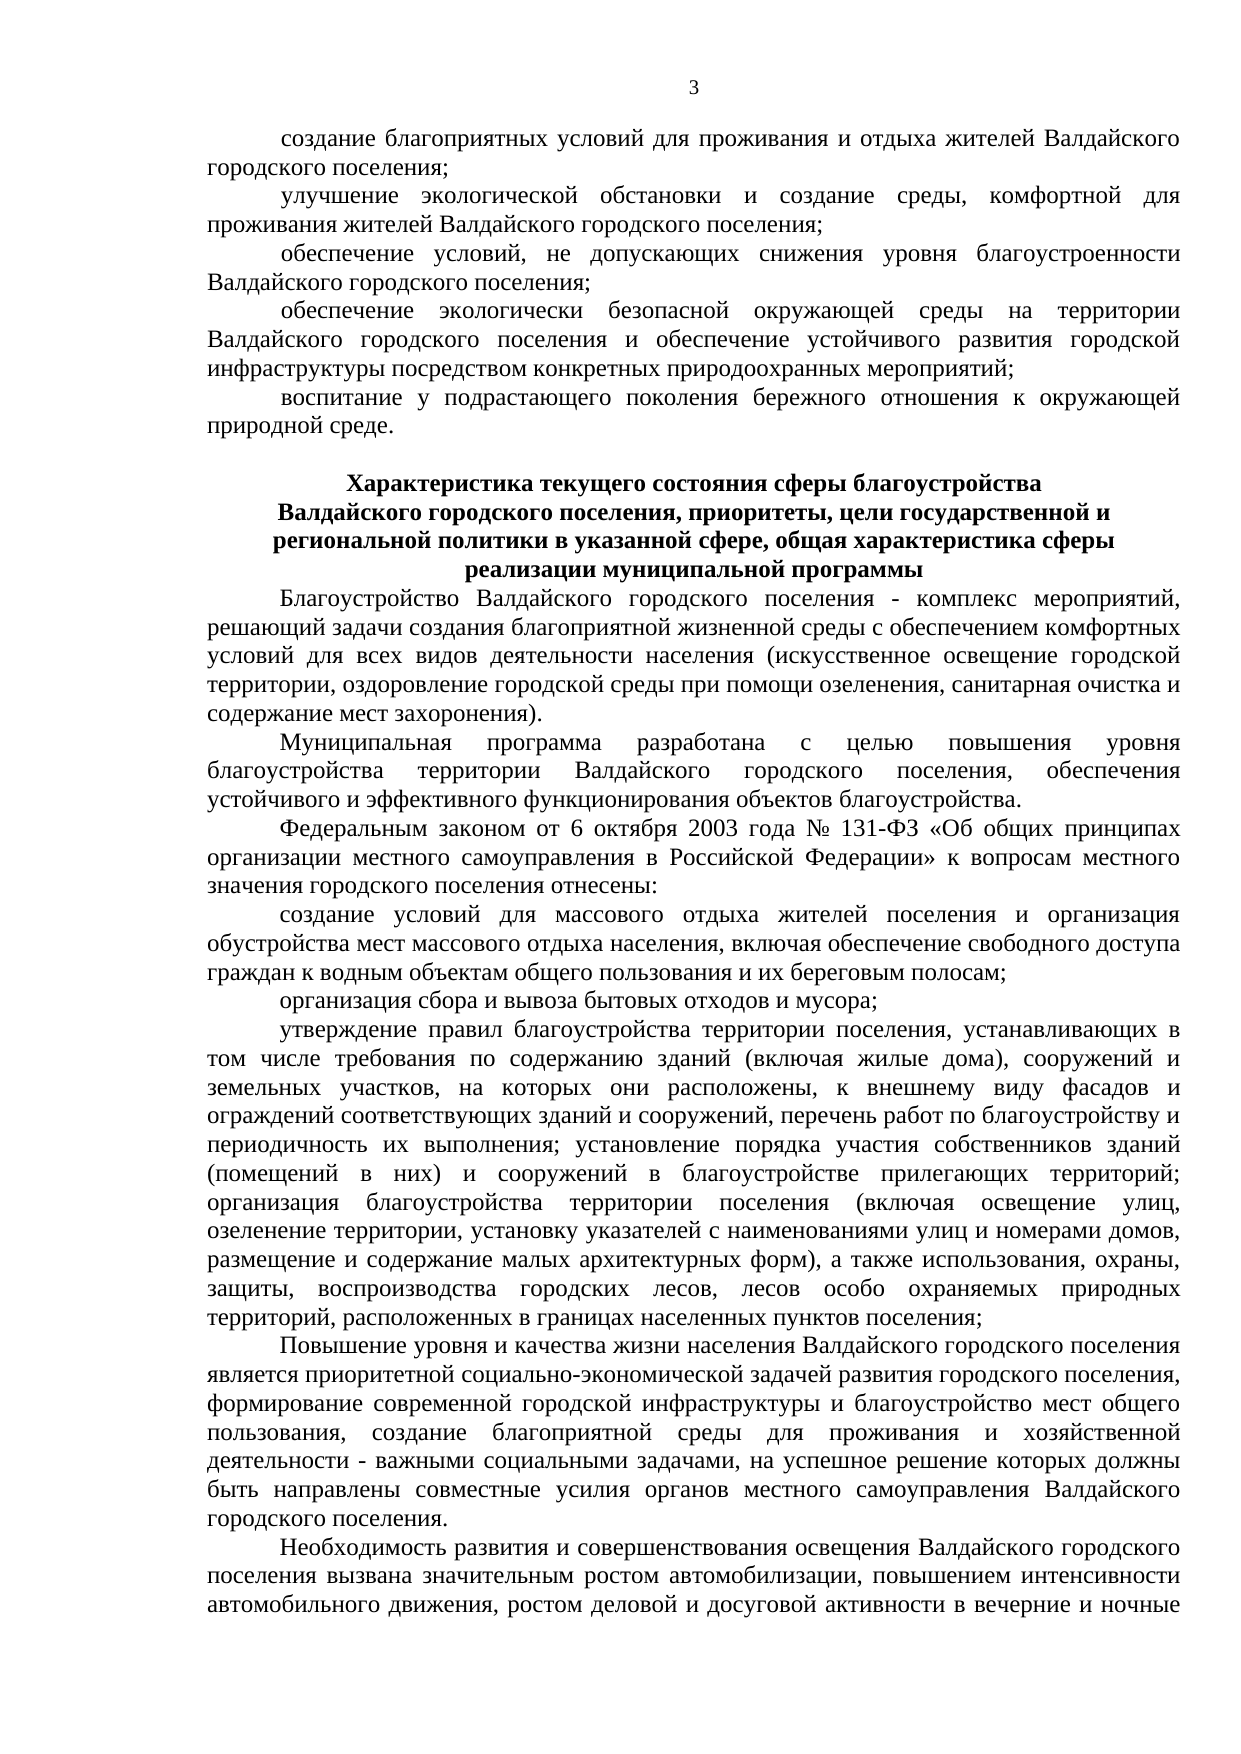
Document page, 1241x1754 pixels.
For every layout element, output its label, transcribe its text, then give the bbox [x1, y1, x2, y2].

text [207, 1532, 1181, 1618]
text Валдайского городского поселения, приоритеты, цели государственной и [207, 497, 1181, 526]
text региональной политики в указанной сфере, общая характеристика сферы [207, 526, 1181, 554]
text обеспечение условий, не допускающих снижения уровня благоустроенности Валдайского городского поселения; [207, 238, 1181, 296]
text Характеристика текущего состояния сферы благоустройства [207, 468, 1181, 497]
text Повышение уровня и качества жизни населения Валдайского городского поселения является приоритетной социально-экономической задачей развития городского поселения, формирование современной городской инфраструктуры и благоустройство мест общего пользования, создание благоприятной среды для проживания и хозяйственной деятельности - важными социальными задачами, на успешное решение которых должны быть направлены совместные усилия органов местного самоуправления Валдайского городского поселения. [207, 1331, 1181, 1532]
text Муниципальная программа разработана с целью повышения уровня благоустройства территории Валдайского городского поселения, обеспечения устойчивого и эффективного функционирования объектов благоустройства. [207, 727, 1181, 813]
text воспитание у подрастающего поколения бережного отношения к окружающей природной среде. [207, 382, 1181, 439]
text Благоустройство Валдайского городского поселения - комплекс мероприятий, решающий задачи создания благоприятной жизненной среды с обеспечением комфортных условий для всех видов деятельности населения (искусственное освещение городской территории, оздоровление городской среды при помощи озеленения, санитарная очистка и содержание мест захоронения). [207, 583, 1181, 727]
text создание благоприятных условий для проживания и отдыха жителей Валдайского городского поселения; [207, 123, 1181, 181]
text улучшение экологической обстановки и создание среды, комфортной для проживания жителей Валдайского городского поселения; [207, 181, 1181, 238]
text организация сбора и вывоза бытовых отходов и мусора; [207, 986, 1181, 1014]
text Федеральным законом от 6 октября 2003 года № 131-ФЗ «Об общих принципах организации местного самоуправления в Российской Федерации» к вопросам местного значения городского поселения отнесены: [207, 813, 1181, 899]
text создание условий для массового отдыха жителей поселения и организация обустройства мест массового отдыха населения, включая обеспечение свободного доступа граждан к водным объектам общего пользования и их береговым полосам; [207, 899, 1181, 986]
text реализации муниципальной программы [207, 554, 1181, 583]
text утверждение правил благоустройства территории поселения, устанавливающих в том числе требования по содержанию зданий (включая жилые дома), сооружений и земельных участков, на которых они расположены, к внешнему виду фасадов и ограждений соответствующих зданий и сооружений, перечень работ по благоустройству и периодичность их выполнения; установление порядка участия собственников зданий (помещений в них) и сооружений в благоустройстве прилегающих территорий; организация благоустройства территории поселения (включая освещение улиц, озеленение территории, установку указателей с наименованиями улиц и номерами домов, размещение и содержание малых архитектурных форм), а также использования, охраны, защиты, воспроизводства городских лесов, лесов особо охраняемых природных территорий, расположенных в границах населенных пунктов поселения; [207, 1014, 1181, 1331]
text обеспечение экологически безопасной окружающей среды на территории Валдайского городского поселения и обеспечение устойчивого развития городской инфраструктуры посредством конкретных природоохранных мероприятий; [207, 296, 1181, 382]
